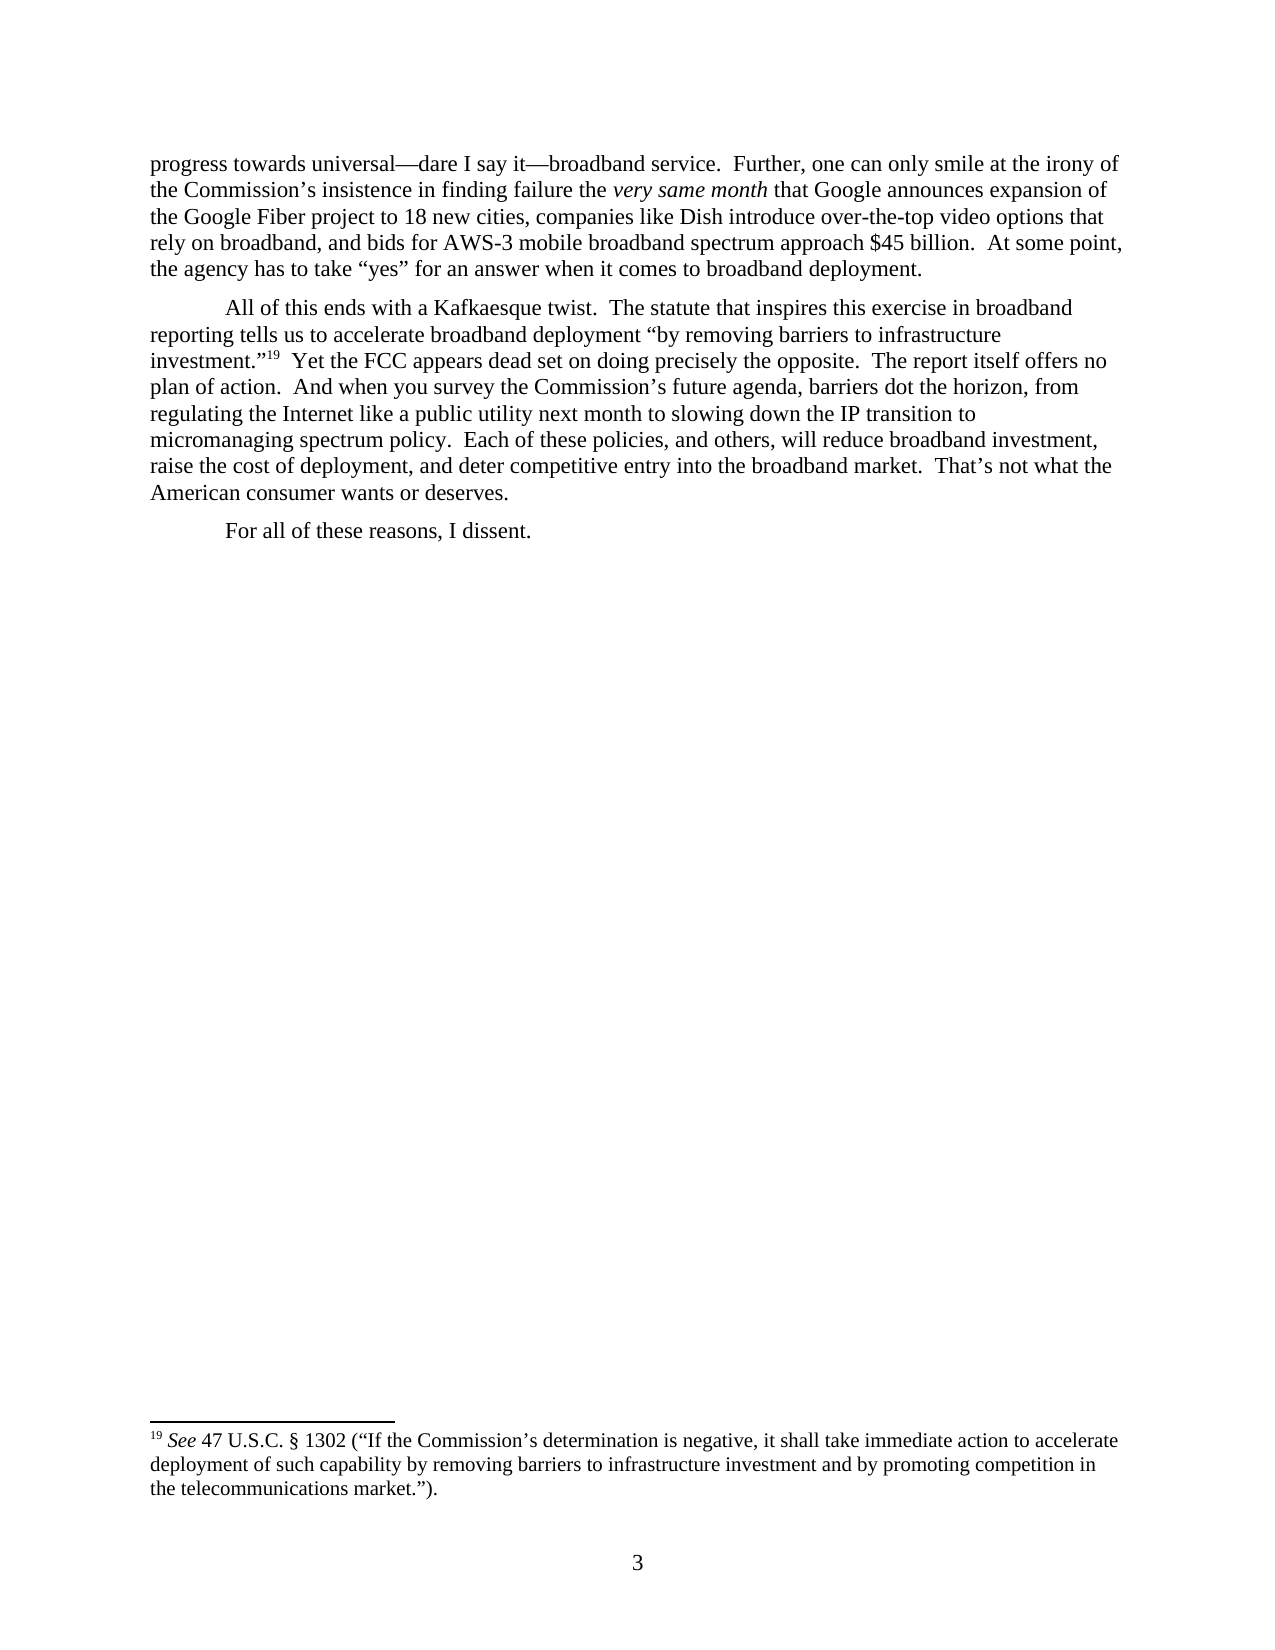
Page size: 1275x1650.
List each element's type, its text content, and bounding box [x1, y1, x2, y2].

text All of this ends with a Kafkaesque twist. The statute that inspires this exercise in broadband reporting tells us to accelerate broadband deployment “by removing barriers to infrastructure investment.” Yet the FCC appears dead set on doing precisely the opposite. The report itself offers no plan of action. And when you survey the Commission’s future agenda, barriers dot the horizon, from regulating the Internet like a public utility next month to slowing down the IP transition to micromanaging spectrum policy. Each of these policies, and others, will reduce broadband investment, raise the cost of deployment, and deter competitive entry into the broadband market. That’s not what the American consumer wants or deserves. [150, 294, 1125, 505]
text For all of these reasons, I dissent. [150, 518, 1125, 544]
text Instead of reciting a slew of facts to demonstrate why broadband clearly is being deployed to all Americans in a reasonable and timely fashion, I’ll stick with just two: 98.5% of Americans now live in areas covered by 4G LTE networks (i.e., networks capable of delivering 12 Mbps mobile Internet access). That’s 97.99 million more Americans than just two years ago. And that’s real, concrete progress towards universal—dare I say it—broadband service. Further, one can only smile at the irony of the Commission’s insistence in finding failure the very same month that Google announces expansion of the Google Fiber project to 18 new cities, companies like Dish introduce over-the-top video options that rely on broadband, and bids for AWS-3 mobile broadband spectrum approach $45 billion. At some point, the agency has to take “yes” for an answer when it comes to broadband deployment. [150, 150, 1125, 282]
